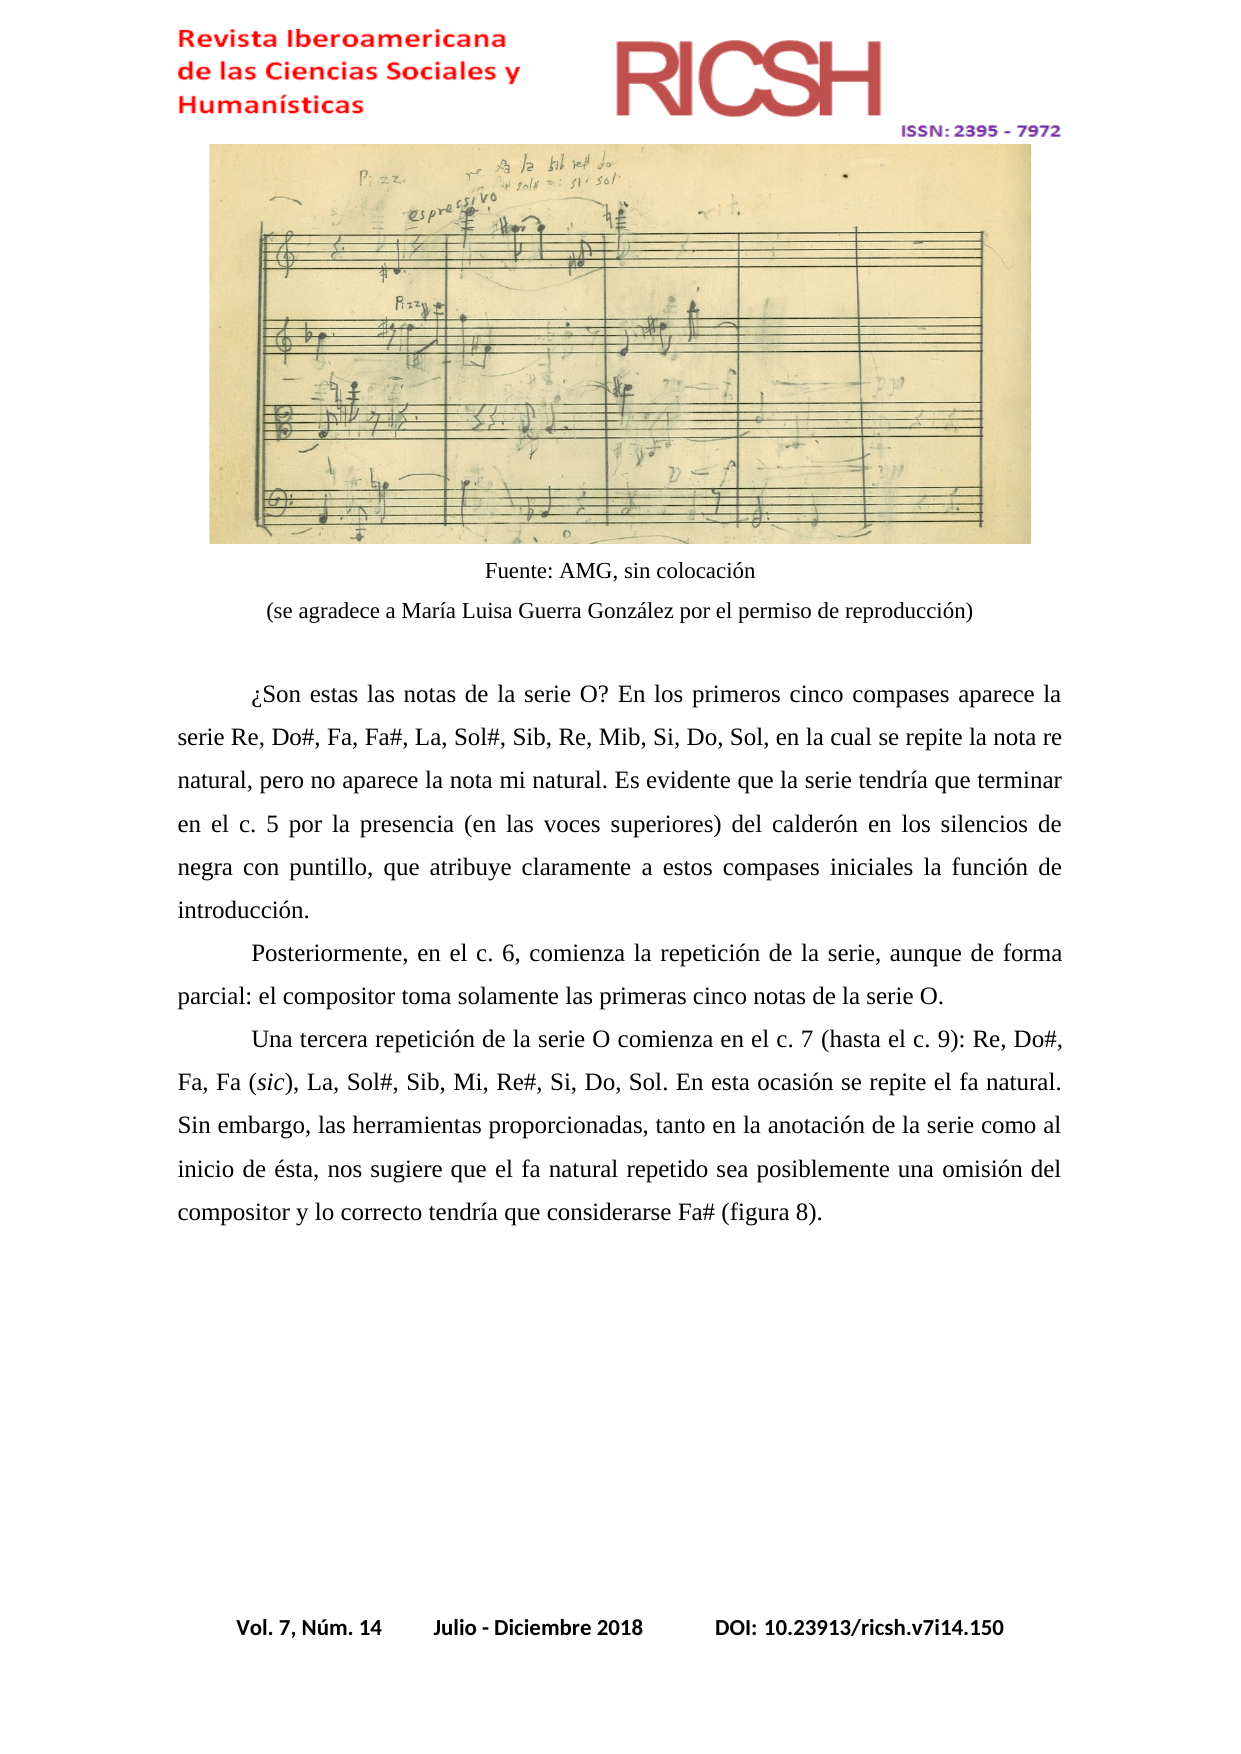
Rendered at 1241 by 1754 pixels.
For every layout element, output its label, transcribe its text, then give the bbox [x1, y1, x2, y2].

text ¿Son estas las notas de la serie O? En los primeros cinco compases aparece la serie Re, Do#, Fa, Fa#, La, Sol#, Sib, Re, Mib, Si, Do, Sol, en la cual se repite la nota re natural, pero no aparece la nota mi natural. Es evidente que la serie tendría que terminar en el c. 5 por la presencia (en las voces superiores) del calderón en los silencios de negra con puntillo, que atribuye claramente a estos compases iniciales la función de introducción. [177, 679, 1063, 924]
picture [177, 29, 1064, 139]
text Una tercera repetición de la serie O comienza en el c. 7 (hasta el c. 9): Re, Do#, Fa, Fa (sic), La, Sol#, Sib, Mi, Re#, Si, Do, Sol. En esta ocasión se repite el fa natural. Sin embargo, las herramientas proporcionadas, tanto en la anotación de la serie como al inicio de ésta, nos sugiere que el fa natural repetido sea posiblemente una omisión del compositor y lo correcto tendría que considerarse Fa# (figura 8). [177, 1024, 1063, 1226]
picture [209, 144, 1032, 544]
text Posteriormente, en el c. 6, comienza la repetición de la serie, aunque de forma parcial: el compositor toma solamente las primeras cinco notas de la serie O. [177, 938, 1063, 1010]
text Fuente: AMG, sin colocación (se agradece a María Luisa Guerra González por el permiso de reproducción) [177, 557, 1063, 623]
